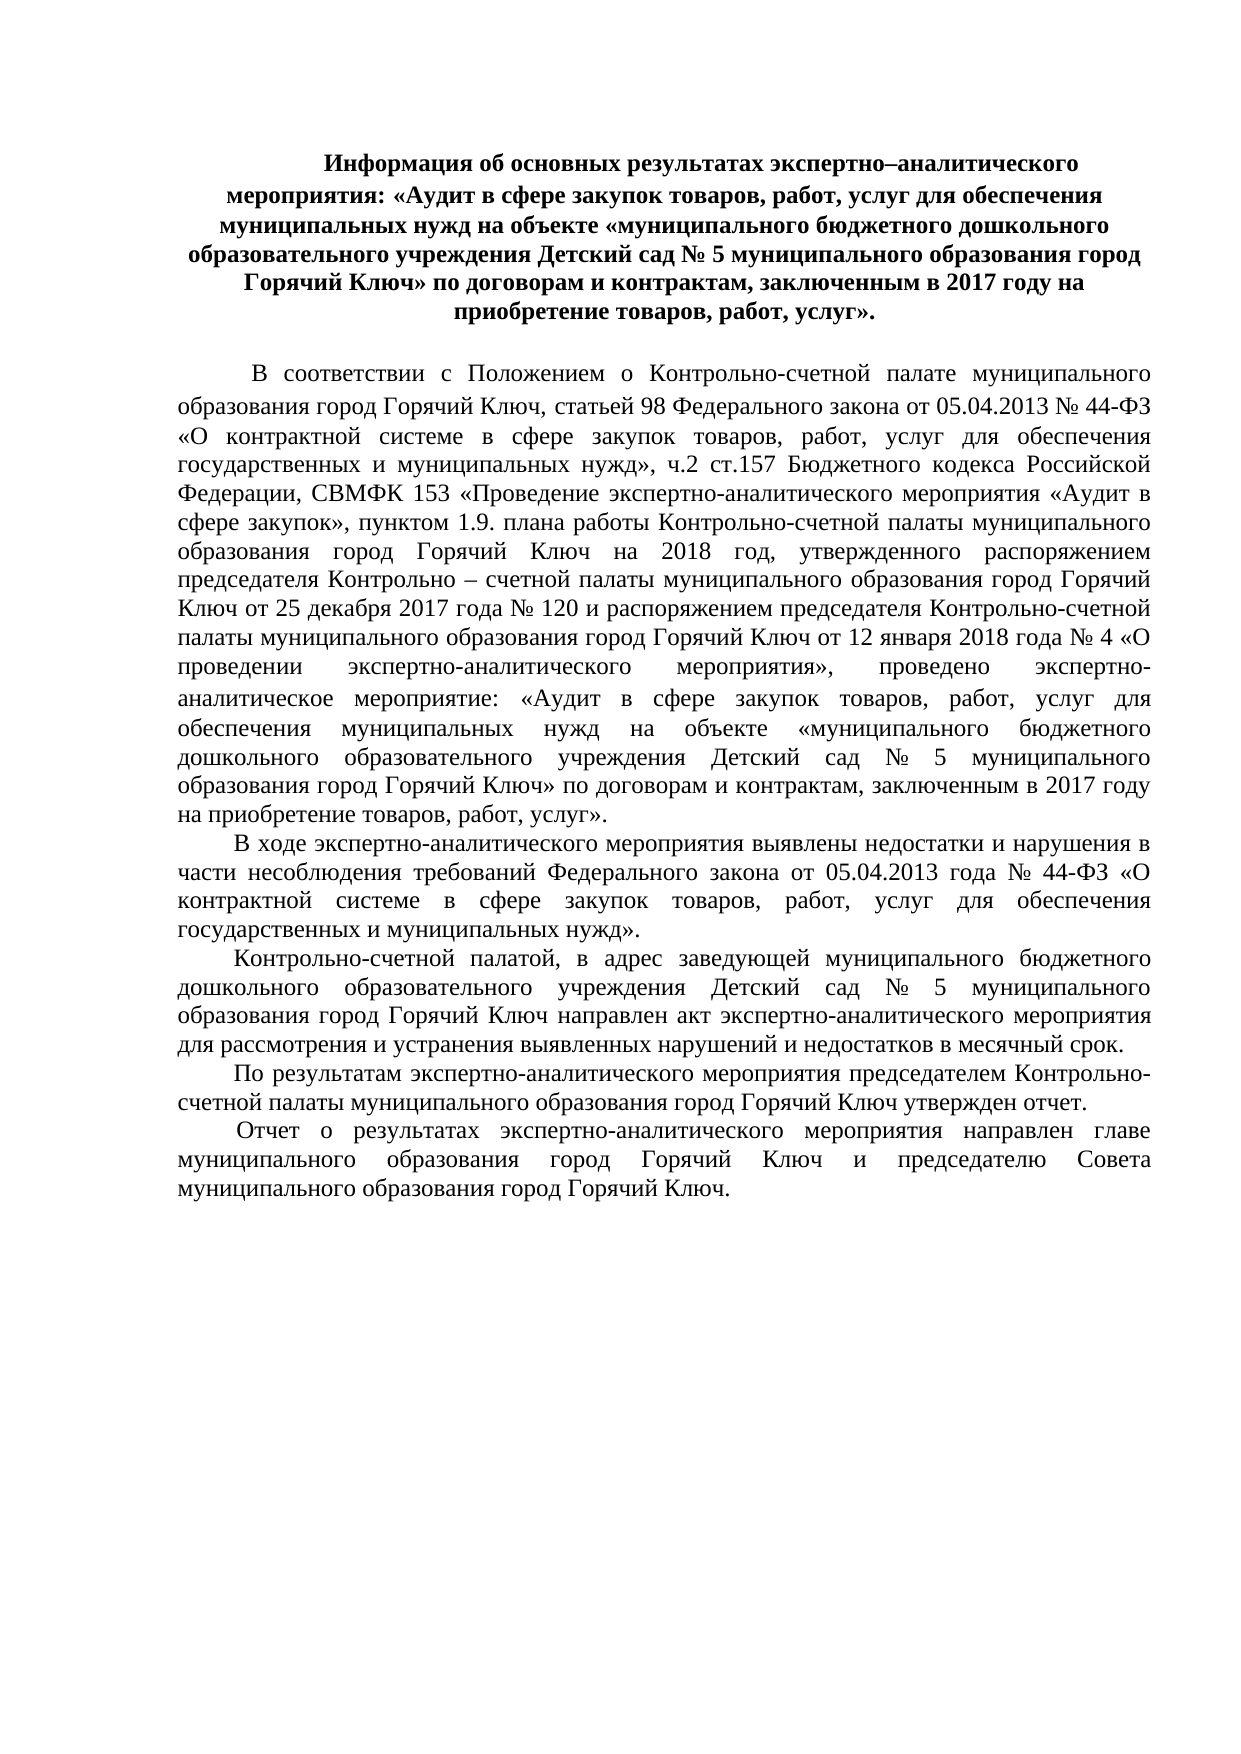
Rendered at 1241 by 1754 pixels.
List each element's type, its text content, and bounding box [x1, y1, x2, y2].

text По результатам экспертно-аналитического мероприятия председателем Контрольно-счетной палаты муниципального образования город Горячий Ключ утвержден отчет. [177, 1058, 1152, 1116]
text В соответствии с Положением о Контрольно-счетной палате муниципального образования город Горячий Ключ, статьей 98 Федерального закона от 05.04.2013 № 44-ФЗ «О контрактной системе в сфере закупок товаров, работ, услуг для обеспечения государственных и муниципальных нужд», ч.2 ст.157 Бюджетного кодекса Российской Федерации, СВМФК 153 «Проведение экспертно-аналитического мероприятия «Аудит в сфере закупок», пунктом 1.9. плана работы Контрольно-счетной палаты муниципального образования город Горячий Ключ на 2018 год, утвержденного распоряжением председателя Контрольно – счетной палаты муниципального образования город Горячий Ключ от 25 декабря 2017 года № 120 и распоряжением председателя Контрольно-счетной палаты муниципального образования город Горячий Ключ от 12 января 2018 года № 4 «О проведении экспертно-аналитического мероприятия», проведено экспертно-аналитическое мероприятие: «Аудит в сфере закупок товаров, работ, услуг для обеспечения муниципальных нужд на объекте «муниципального бюджетного дошкольного образовательного учреждения Детский сад № 5 муниципального образования город Горячий Ключ» по договорам и контрактам, заключенным в 2017 году на приобретение товаров, работ, услуг». [177, 358, 1152, 828]
text Информация об основных результатах экспертно–аналитического мероприятия: «Аудит в сфере закупок товаров, работ, услуг для обеспечения муниципальных нужд на объекте «муниципального бюджетного дошкольного образовательного учреждения Детский сад № 5 муниципального образования город Горячий Ключ» по договорам и контрактам, заключенным в 2017 году на приобретение товаров, работ, услуг». [177, 148, 1152, 325]
text Отчет о результатах экспертно-аналитического мероприятия направлен главе муниципального образования город Горячий Ключ и председателю Совета муниципального образования город Горячий Ключ. [177, 1116, 1152, 1202]
text В ходе экспертно-аналитического мероприятия выявлены недостатки и нарушения в части несоблюдения требований Федерального закона от 05.04.2013 года № 44-ФЗ «О контрактной системе в сфере закупок товаров, работ, услуг для обеспечения государственных и муниципальных нужд». [177, 828, 1152, 943]
text Контрольно-счетной палатой, в адрес заведующей муниципального бюджетного дошкольного образовательного учреждения Детский сад № 5 муниципального образования город Горячий Ключ направлен акт экспертно-аналитического мероприятия для рассмотрения и устранения выявленных нарушений и недостатков в месячный срок. [177, 943, 1152, 1058]
